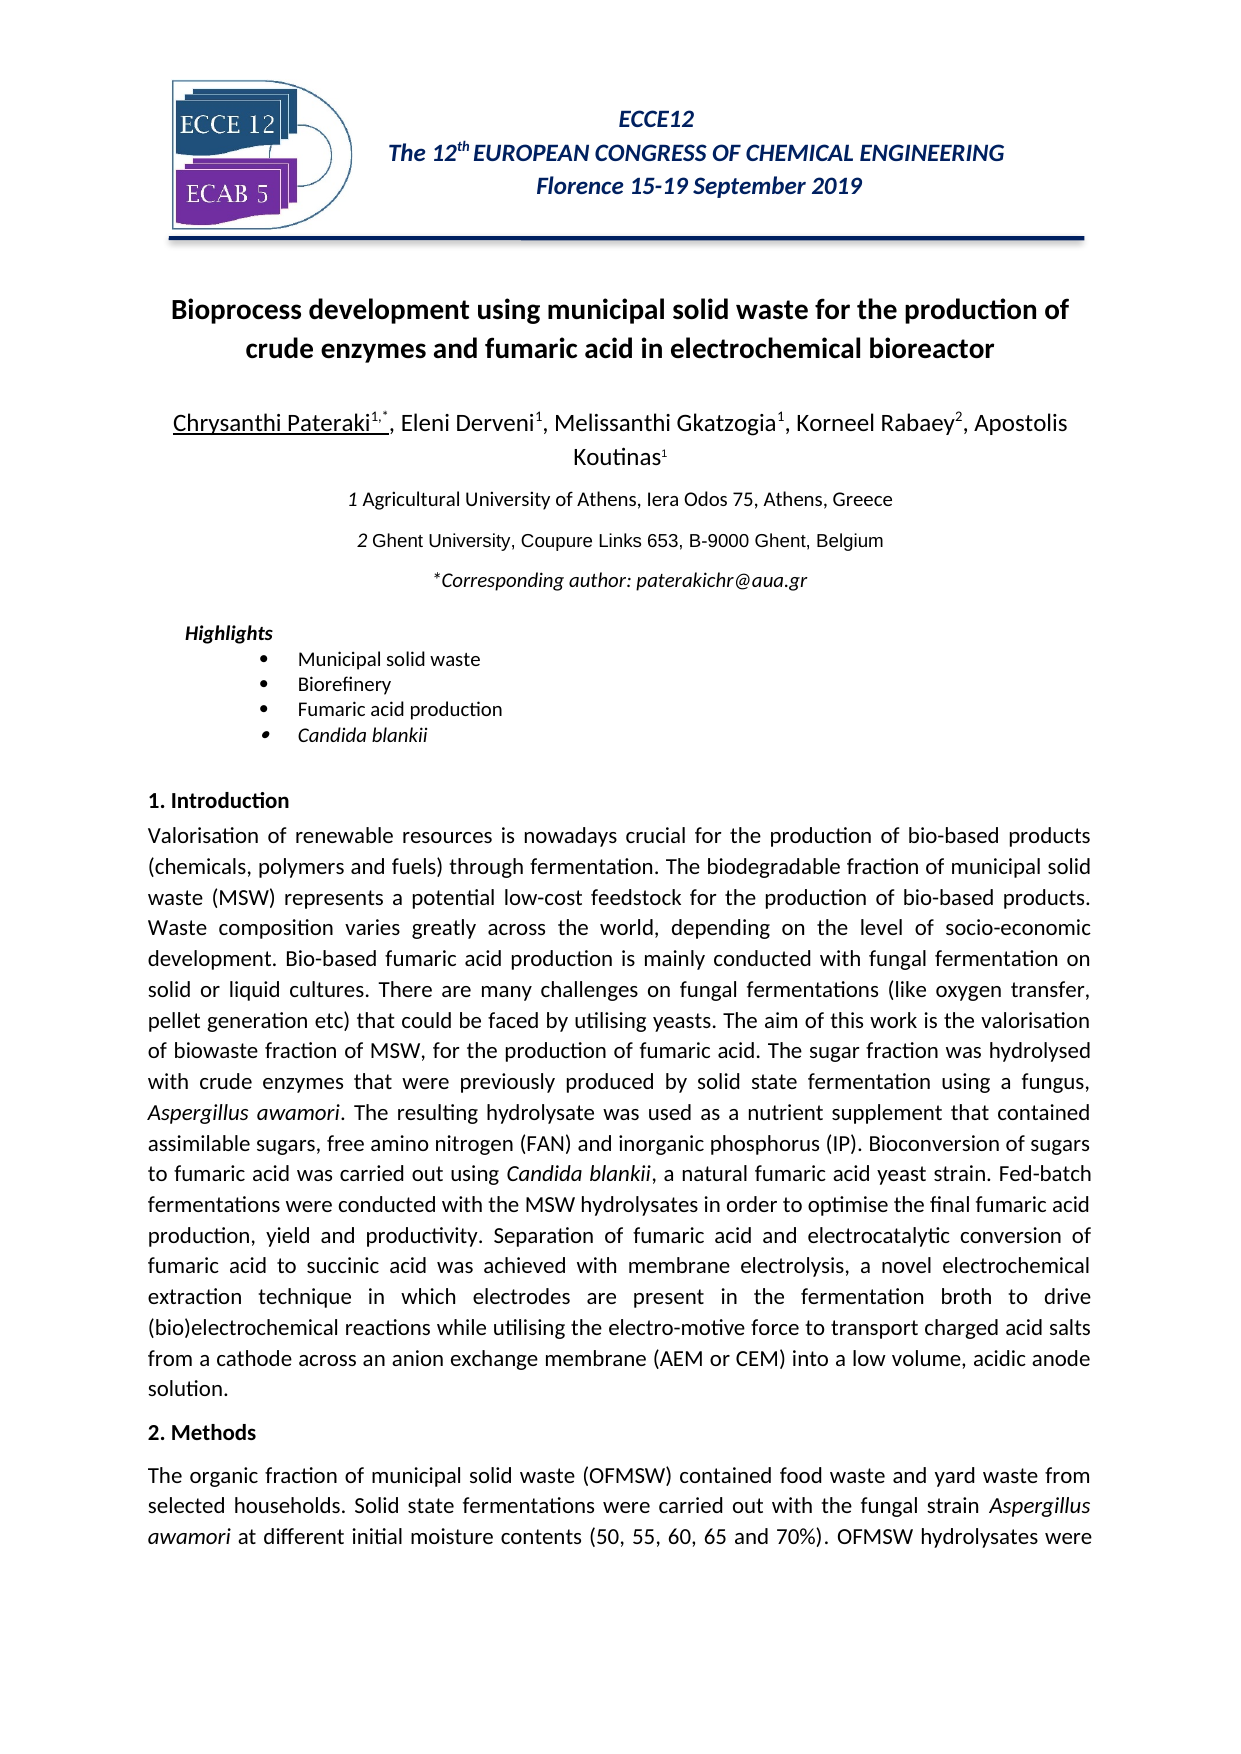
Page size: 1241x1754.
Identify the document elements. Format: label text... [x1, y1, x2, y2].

text 1. Introduction [148, 786, 1092, 814]
picture [171, 79, 353, 230]
text Bioprocess development using municipal solid waste for the production of crude enzymes and fumaric acid in electrochemical bioreactor [148, 291, 1092, 366]
list Candida blankii [260, 722, 1017, 747]
text Chrysanthi Pateraki1,*, Eleni Derveni1, Melissanthi Gkatzogia1, Korneel Rabaey2, Apostolis Koutinas1 [148, 407, 1092, 471]
text Valorisation of renewable resources is nowadays crucial for the production of bio-based products (chemicals, polymers and fuels) through fermentation. The biodegradable fraction of municipal solid waste (MSW) represents a potential low-cost feedstock for the production of bio-based products. Waste composition varies greatly across the world, depending on the level of socio-economic development. Bio-based fumaric acid production is mainly conducted with fungal fermentation on solid or liquid cultures. There are many challenges on fungal fermentations (like oxygen transfer, pellet generation etc) that could be faced by utilising yeasts. The aim of this work is the valorisation of biowaste fraction of MSW, for the production of fumaric acid. The sugar fraction was hydrolysed with crude enzymes that were previously produced by solid state fermentation using a fungus, Aspergillus awamori. The resulting hydrolysate was used as a nutrient supplement that contained assimilable sugars, free amino nitrogen (FAN) and inorganic phosphorus (IP). Bioconversion of sugars to fumaric acid was carried out using Candida blankii, a natural fumaric acid yeast strain. Fed-batch fermentations were conducted with the MSW hydrolysates in order to optimise the final fumaric acid production, yield and productivity. Separation of fumaric acid and electrocatalytic conversion of fumaric acid to succinic acid was achieved with membrane electrolysis, a novel electrochemical extraction technique in which electrodes are present in the fermentation broth to drive (bio)electrochemical reactions while utilising the electro-motive force to transport charged acid salts from a cathode across an anion exchange membrane (AEM or CEM) into a low volume, acidic anode solution. [148, 821, 1092, 1402]
text *Corresponding author: paterakichr@aua.gr [148, 567, 1092, 593]
text 2. Methods [148, 1418, 1092, 1446]
list Biorefinery [260, 671, 1017, 697]
text 2 Ghent University, Coupure Links 653, B-9000 Ghent, Belgium [148, 527, 1092, 552]
list Fumaric acid production [260, 697, 1017, 722]
list Municipal solid waste [260, 646, 1017, 671]
subtitle Highlights [148, 620, 1092, 646]
text 1 Agricultural University of Athens, Iera Odos 75, Athens, Greece [148, 487, 1092, 512]
